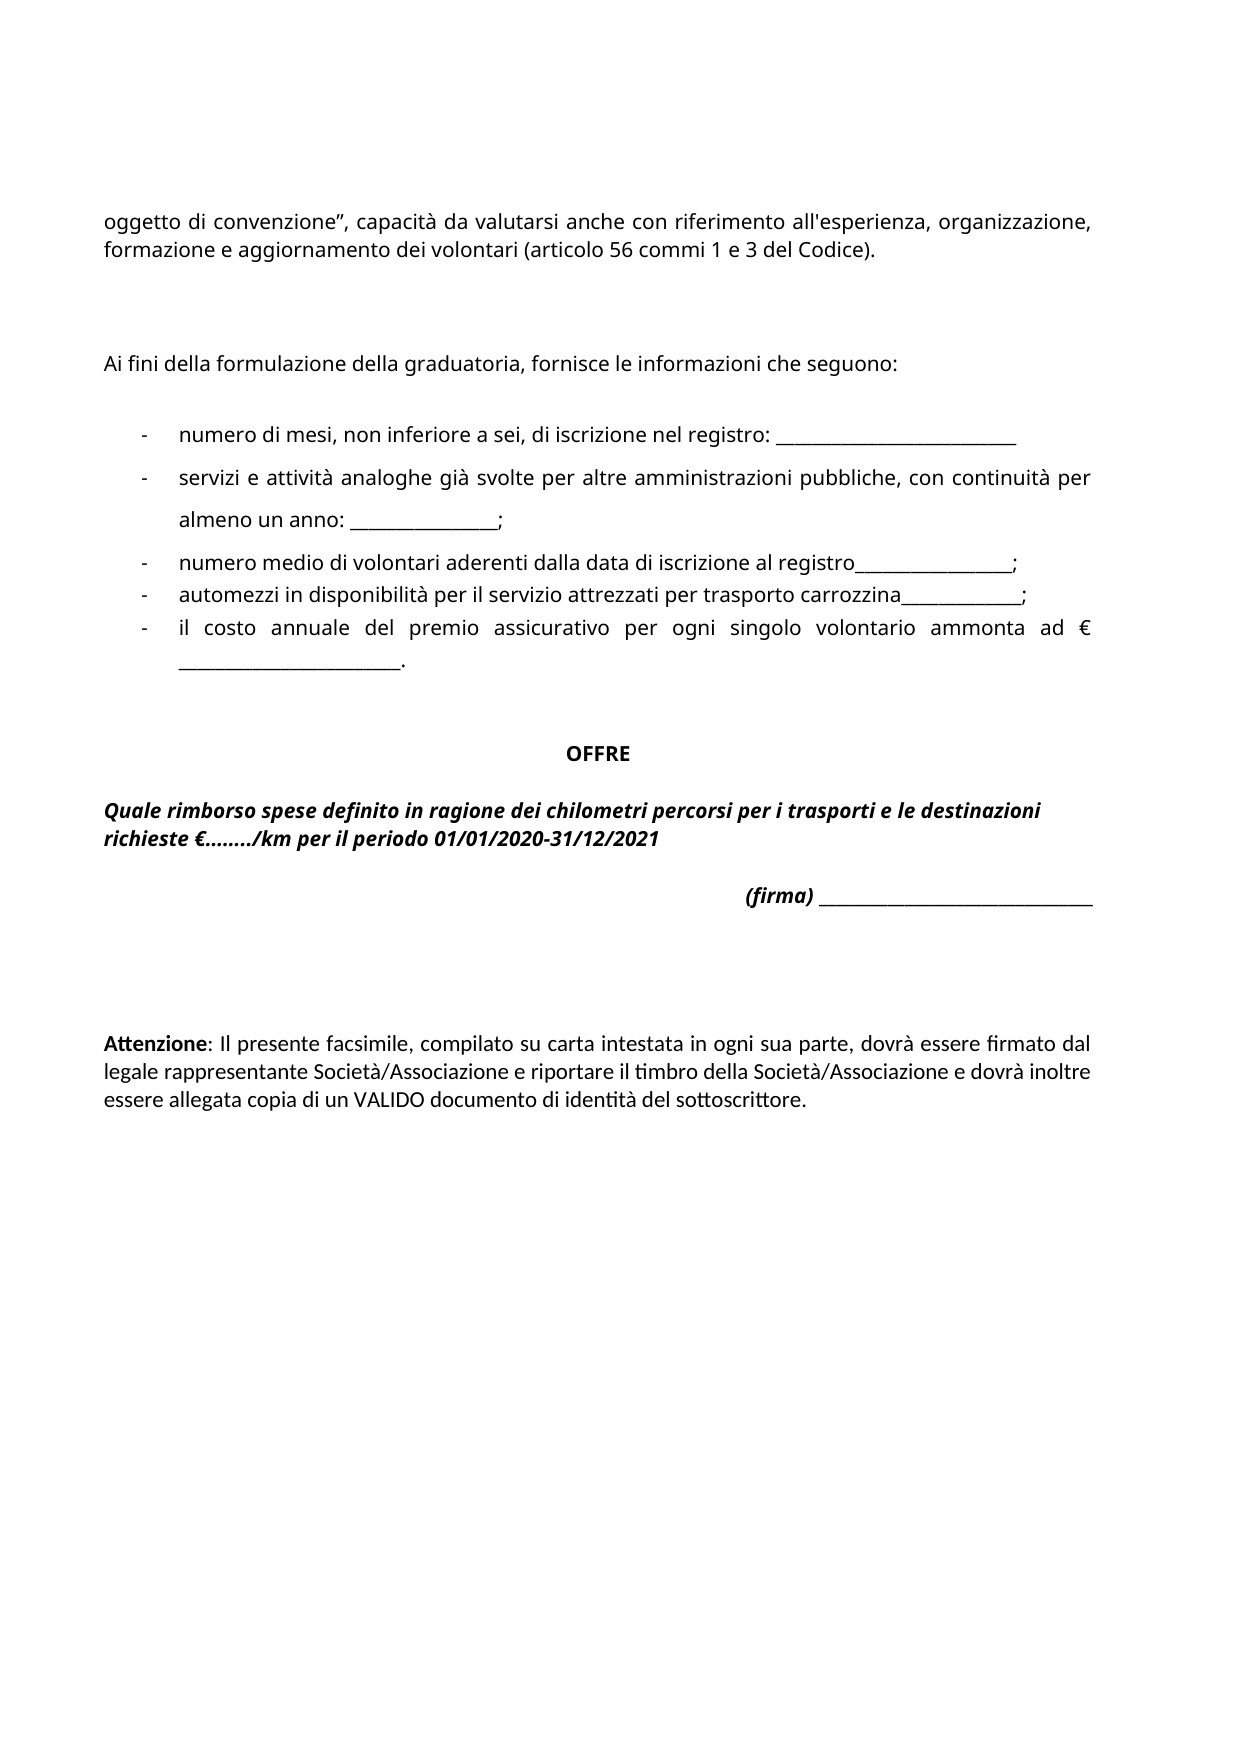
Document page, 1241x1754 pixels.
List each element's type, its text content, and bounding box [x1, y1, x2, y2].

text Quale rimborso spese definito in ragione dei chilometri percorsi per i trasporti e le destinazioni richieste €……../km per il periodo 01/01/2020-31/12/2021 [103, 796, 1093, 853]
text Ai fini della formulazione della graduatoria, fornisce le informazioni che seguono: [103, 349, 1093, 377]
text (firma) ________________________________ [103, 881, 1093, 910]
text Attenzione: Il presente facsimile, compilato su carta intestata in ogni sua parte, dovrà essere firmato dal legale rappresentante Società/Associazione e riportare il timbro della Società/Associazione e dovrà inoltre essere allegata copia di un VALIDO documento di identità del sottoscrittore. [103, 1029, 1093, 1113]
list numero di mesi, non inferiore a sei, di iscrizione nel registro: __________________________ [141, 420, 1093, 448]
list il costo annuale del premio assicurativo per ogni singolo volontario ammonta ad € ________________________. [141, 613, 1093, 674]
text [103, 207, 1093, 264]
text OFFRE [103, 739, 1093, 768]
list numero medio di volontari aderenti dalla data di iscrizione al registro_________________; [141, 548, 1093, 576]
list servizi e attività analoghe già svolte per altre amministrazioni pubbliche, con continuità per almeno un anno: ________________; [141, 463, 1093, 534]
list automezzi in disponibilità per il servizio attrezzati per trasporto carrozzina_____________; [141, 580, 1093, 609]
